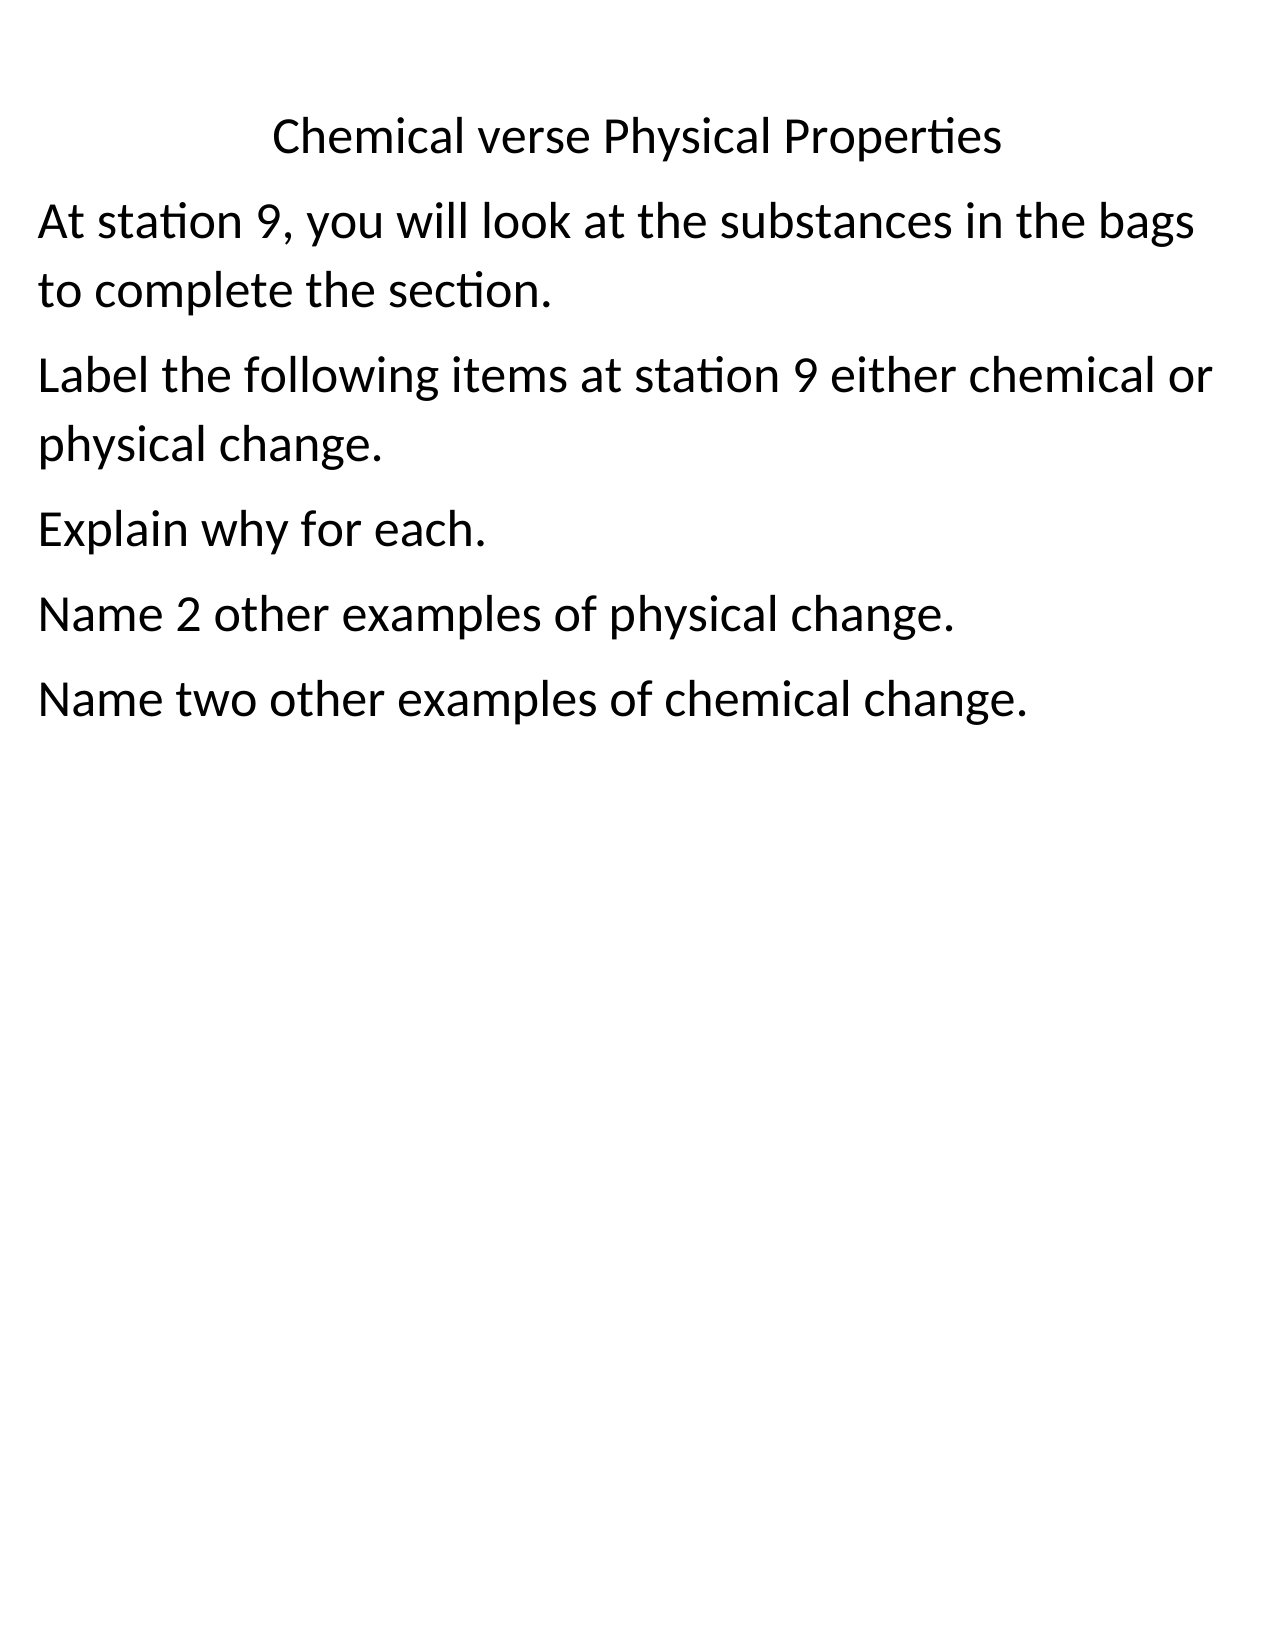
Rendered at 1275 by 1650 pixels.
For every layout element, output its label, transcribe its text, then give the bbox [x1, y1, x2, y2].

text Chemical verse Physical Properties [37, 103, 1237, 167]
text At station 9, you will look at the substances in the bags to complete the section. [37, 188, 1237, 320]
text Explain why for each. [37, 496, 1237, 559]
text Name 2 other examples of physical change. [37, 581, 1237, 644]
text Label the following items at station 9 either chemical or physical change. [37, 342, 1237, 474]
text Name two other examples of chemical change. [37, 666, 1237, 730]
